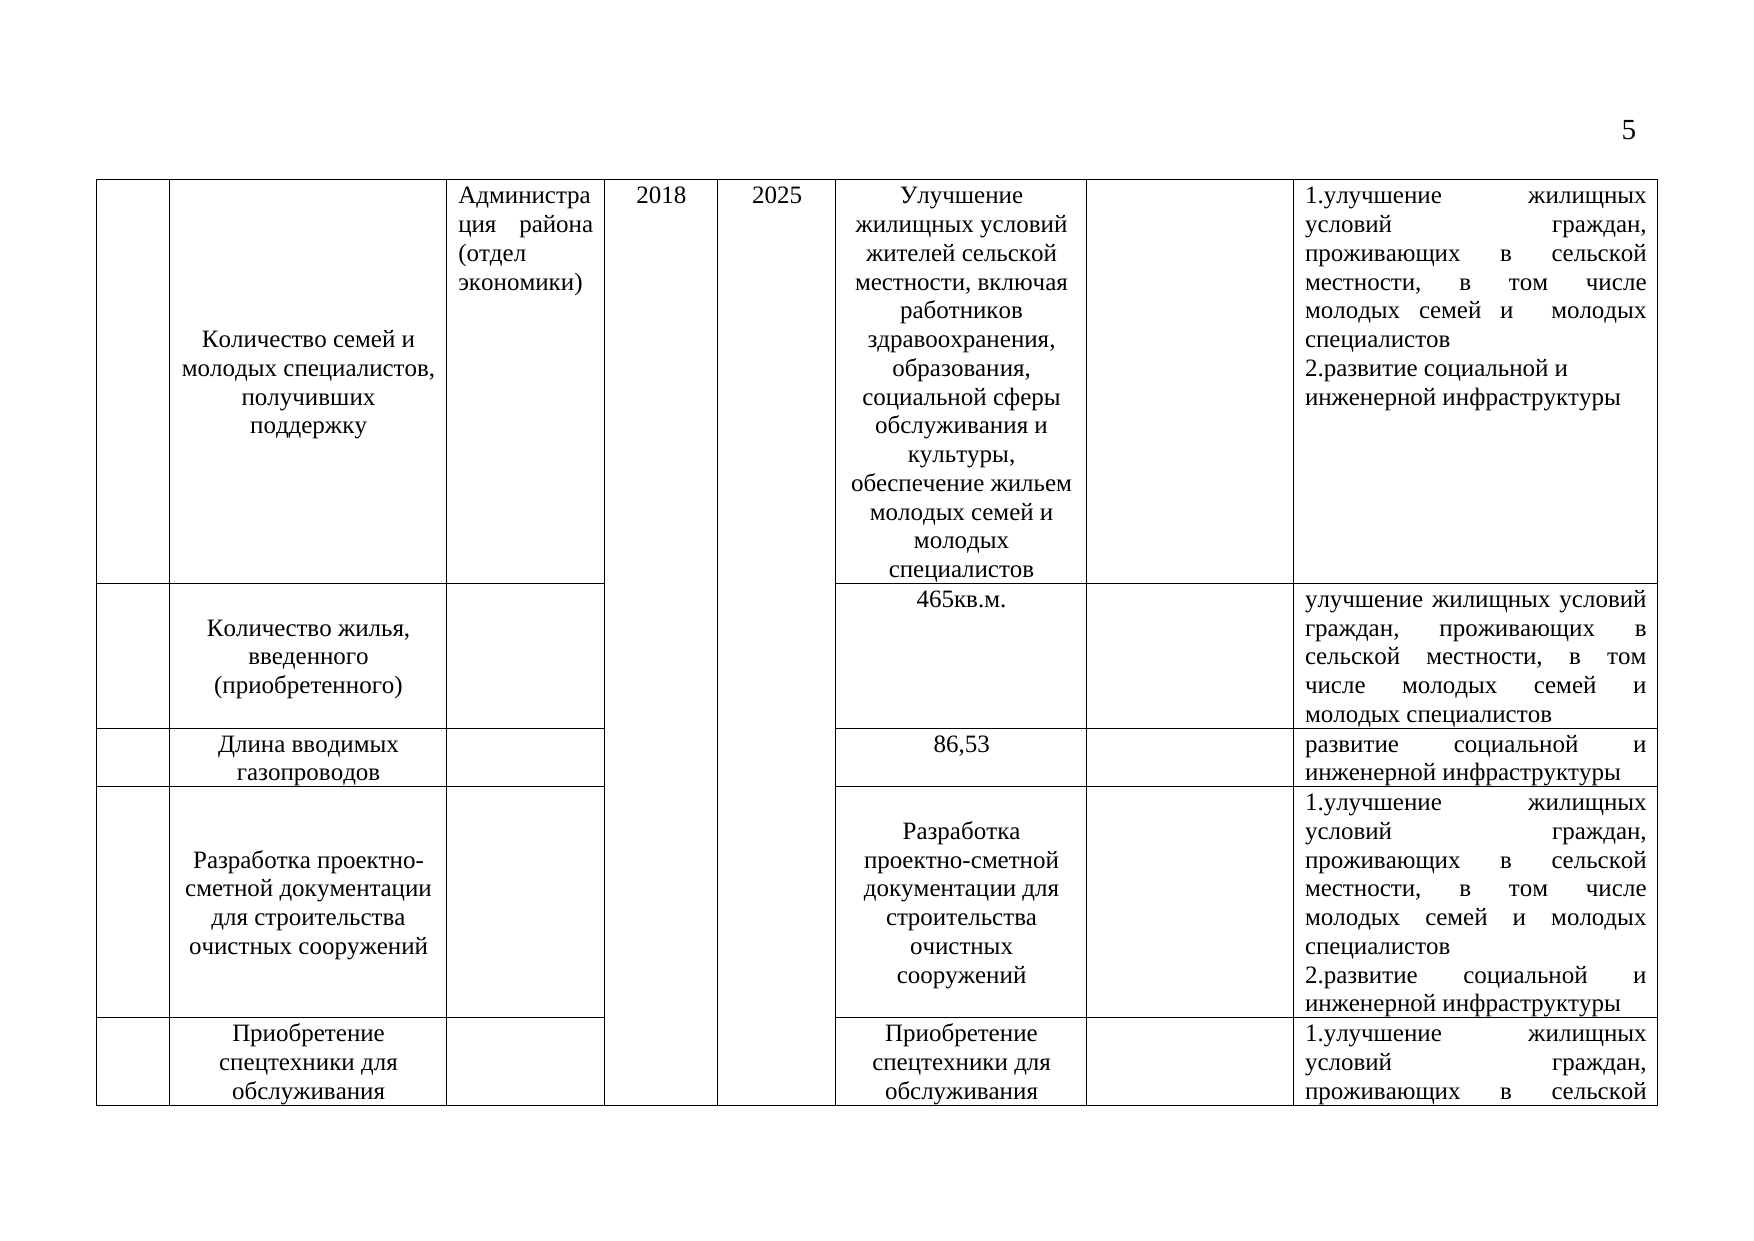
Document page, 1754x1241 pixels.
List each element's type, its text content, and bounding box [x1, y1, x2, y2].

table_cell [447, 584, 604, 728]
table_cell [1294, 1018, 1657, 1104]
table_cell Длина вводимых газопроводов [170, 729, 446, 786]
table_cell 86,53 [836, 729, 1086, 786]
table_cell 2018 [605, 180, 717, 1104]
table_cell Разработка проектно-сметной документации для строительства очистных сооружений [836, 787, 1086, 1017]
table_cell [97, 180, 169, 583]
table_cell [97, 1018, 169, 1104]
table_cell [447, 729, 604, 786]
table_cell Администрация района (отдел экономики) [447, 180, 604, 583]
table_cell [97, 729, 169, 786]
table_cell 465кв.м. [836, 584, 1086, 728]
table_cell [97, 787, 169, 1017]
table_cell Количество семей и молодых специалистов, получивших поддержку [170, 180, 446, 583]
table_cell [1087, 180, 1293, 583]
table_cell [447, 1018, 604, 1104]
table_cell [1087, 584, 1293, 728]
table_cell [836, 1018, 1086, 1104]
table_cell развитие социальной и инженерной инфраструктуры [1294, 729, 1657, 786]
table_cell Улучшение жилищных условий жителей сельской местности, включая работников здравоохранения, образования, социальной сферы обслуживания и культуры, обеспечение жильем молодых семей и молодых специалистов [836, 180, 1086, 583]
table_cell [1087, 1018, 1293, 1104]
table_cell [1087, 787, 1293, 1017]
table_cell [170, 1018, 446, 1104]
table_cell [97, 584, 169, 728]
table_cell 2025 [718, 180, 835, 1104]
table_cell [447, 787, 604, 1017]
table_cell Количество жилья, введенного (приобретенного) [170, 584, 446, 728]
table_cell Разработка проектно-сметной документации для строительства очистных сооружений [170, 787, 446, 1017]
table_cell [1087, 729, 1293, 786]
table_cell улучшение жилищных условий граждан, проживающих в сельской местности, в том числе молодых семей и молодых специалистов [1294, 584, 1657, 728]
